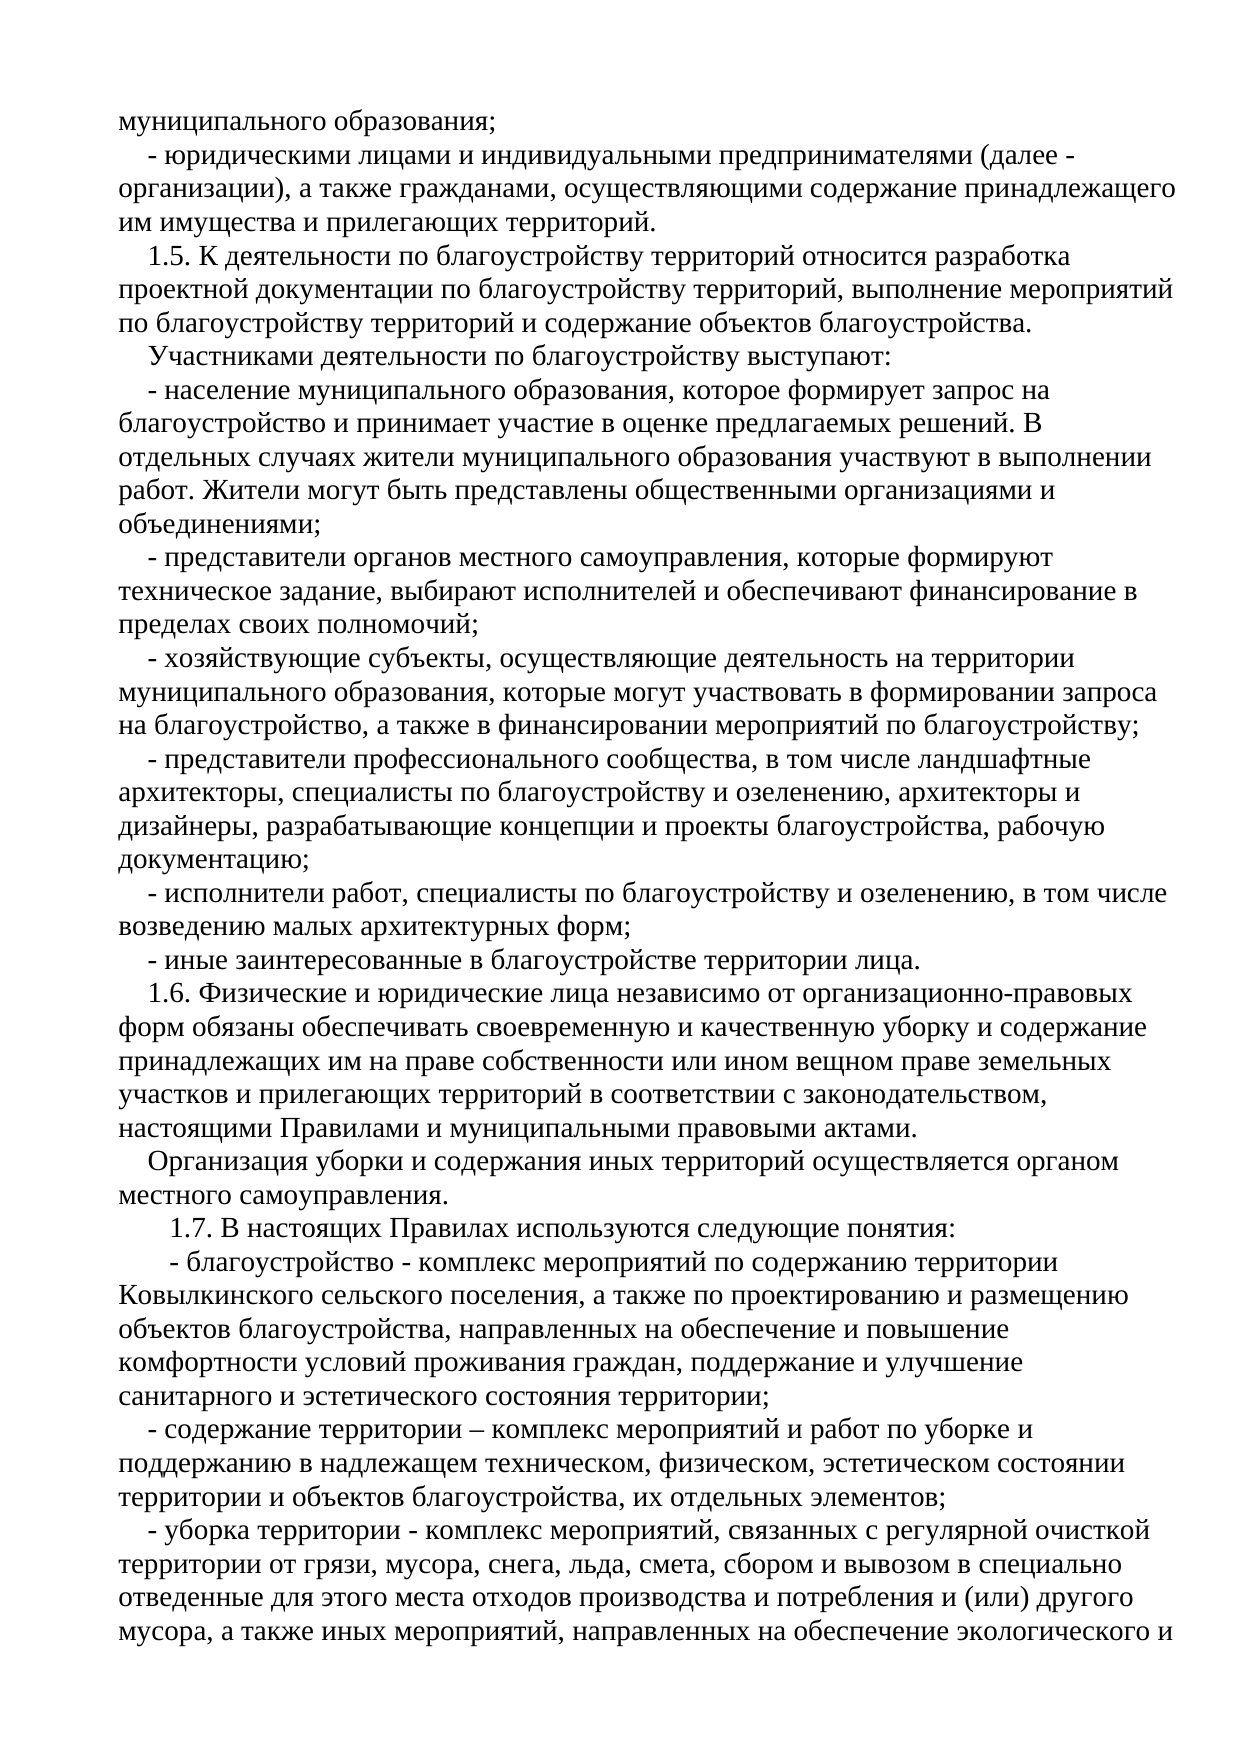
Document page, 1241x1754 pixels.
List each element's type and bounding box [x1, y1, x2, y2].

text [118, 103, 1181, 1646]
